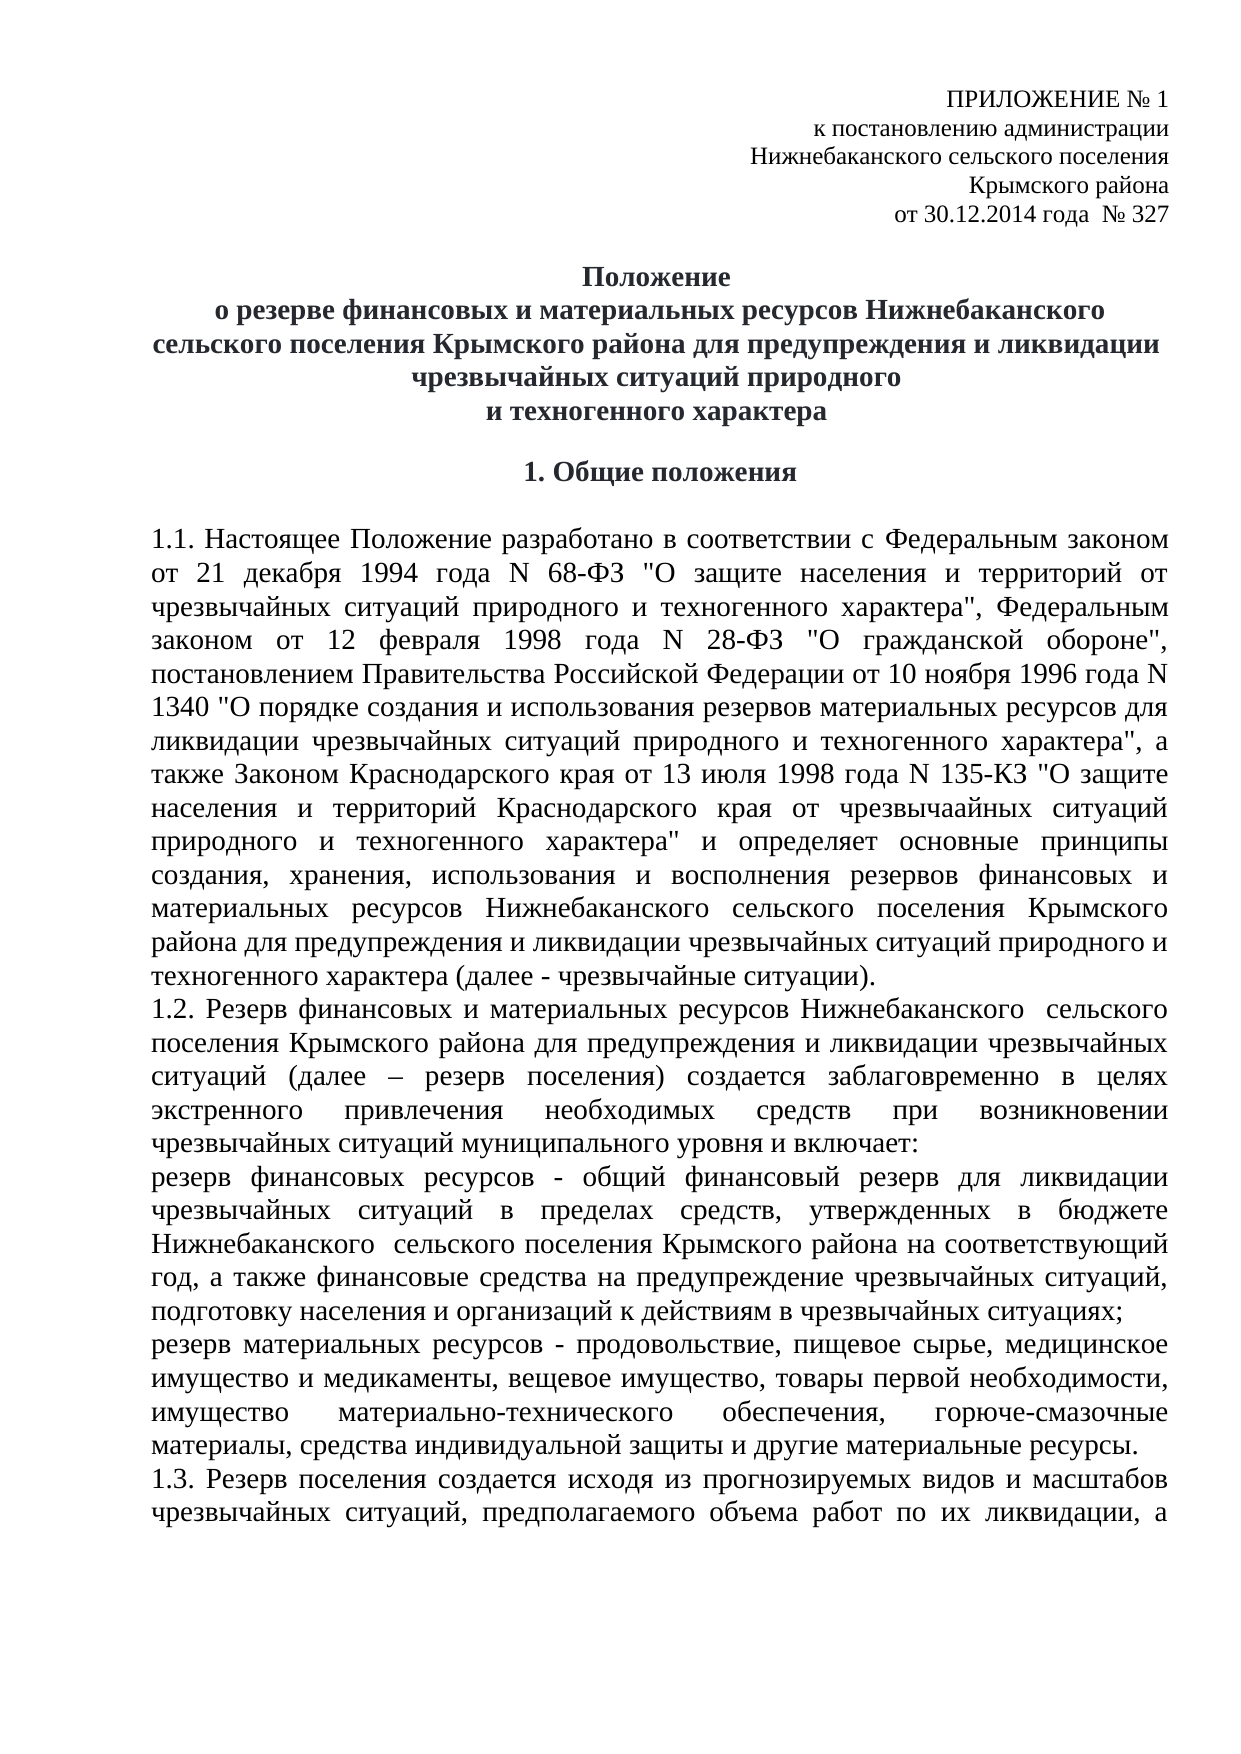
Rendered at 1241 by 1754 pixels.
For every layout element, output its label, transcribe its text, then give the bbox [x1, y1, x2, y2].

text к постановлению администрации [151, 113, 1169, 141]
text Крымского района [151, 170, 1169, 199]
text 1.2. Резерв финансовых и материальных ресурсов Нижнебаканского сельского поселения Крымского района для предупреждения и ликвидации чрезвычайных ситуаций (далее – резерв поселения) создается заблаговременно в целях экстренного привлечения необходимых средств при возникновении чрезвычайных ситуаций муниципального уровня и включает: [151, 991, 1169, 1159]
text 1. Общие положения [151, 454, 1169, 488]
text Нижнебаканского сельского поселения [151, 141, 1169, 170]
text резерв финансовых ресурсов - общий финансовый резерв для ликвидации чрезвычайных ситуаций в пределах средств, утвержденных в бюджете Нижнебаканского сельского поселения Крымского района на соответствующий год, а также финансовые средства на предупреждение чрезвычайных ситуаций, подготовку населения и организаций к действиям в чрезвычайных ситуациях; [151, 1159, 1169, 1327]
text резерв материальных ресурсов - продовольствие, пищевое сырье, медицинское имущество и медикаменты, вещевое имущество, товары первой необходимости, имущество материально-технического обеспечения, горюче-смазочные материалы, средства индивидуальной защиты и другие материальные ресурсы. [151, 1327, 1169, 1461]
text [151, 1461, 1169, 1528]
text Положение о резерве финансовых и материальных ресурсов Нижнебаканского сельского поселения Крымского района для предупреждения и ликвидации чрезвычайных ситуаций природного и техногенного характера [151, 259, 1169, 454]
text от 30.12.2014 года № 327 [151, 199, 1169, 228]
text ПРИЛОЖЕНИЕ № 1 [151, 84, 1169, 113]
text 1.1. Настоящее Положение разработано в соответствии с Федеральным законом от 21 декабря 1994 года N 68-ФЗ "О защите населения и территорий от чрезвычайных ситуаций природного и техногенного характера", Федеральным законом от 12 февраля 1998 года N 28-ФЗ "О гражданской обороне", постановлением Правительства Российской Федерации от 10 ноября 1996 года N 1340 "О порядке создания и использования резервов материальных ресурсов для ликвидации чрезвычайных ситуаций природного и техногенного характера", а также Законом Краснодарского края от 13 июля 1998 года N 135-КЗ "О защите населения и территорий Краснодарского края от чрезвычаайных ситуаций природного и техногенного характера" и определяет основные принципы создания, хранения, использования и восполнения резервов финансовых и материальных ресурсов Нижнебаканского сельского поселения Крымского района для предупреждения и ликвидации чрезвычайных ситуаций природного и техногенного характера (далее - чрезвычайные ситуации). [151, 522, 1169, 991]
